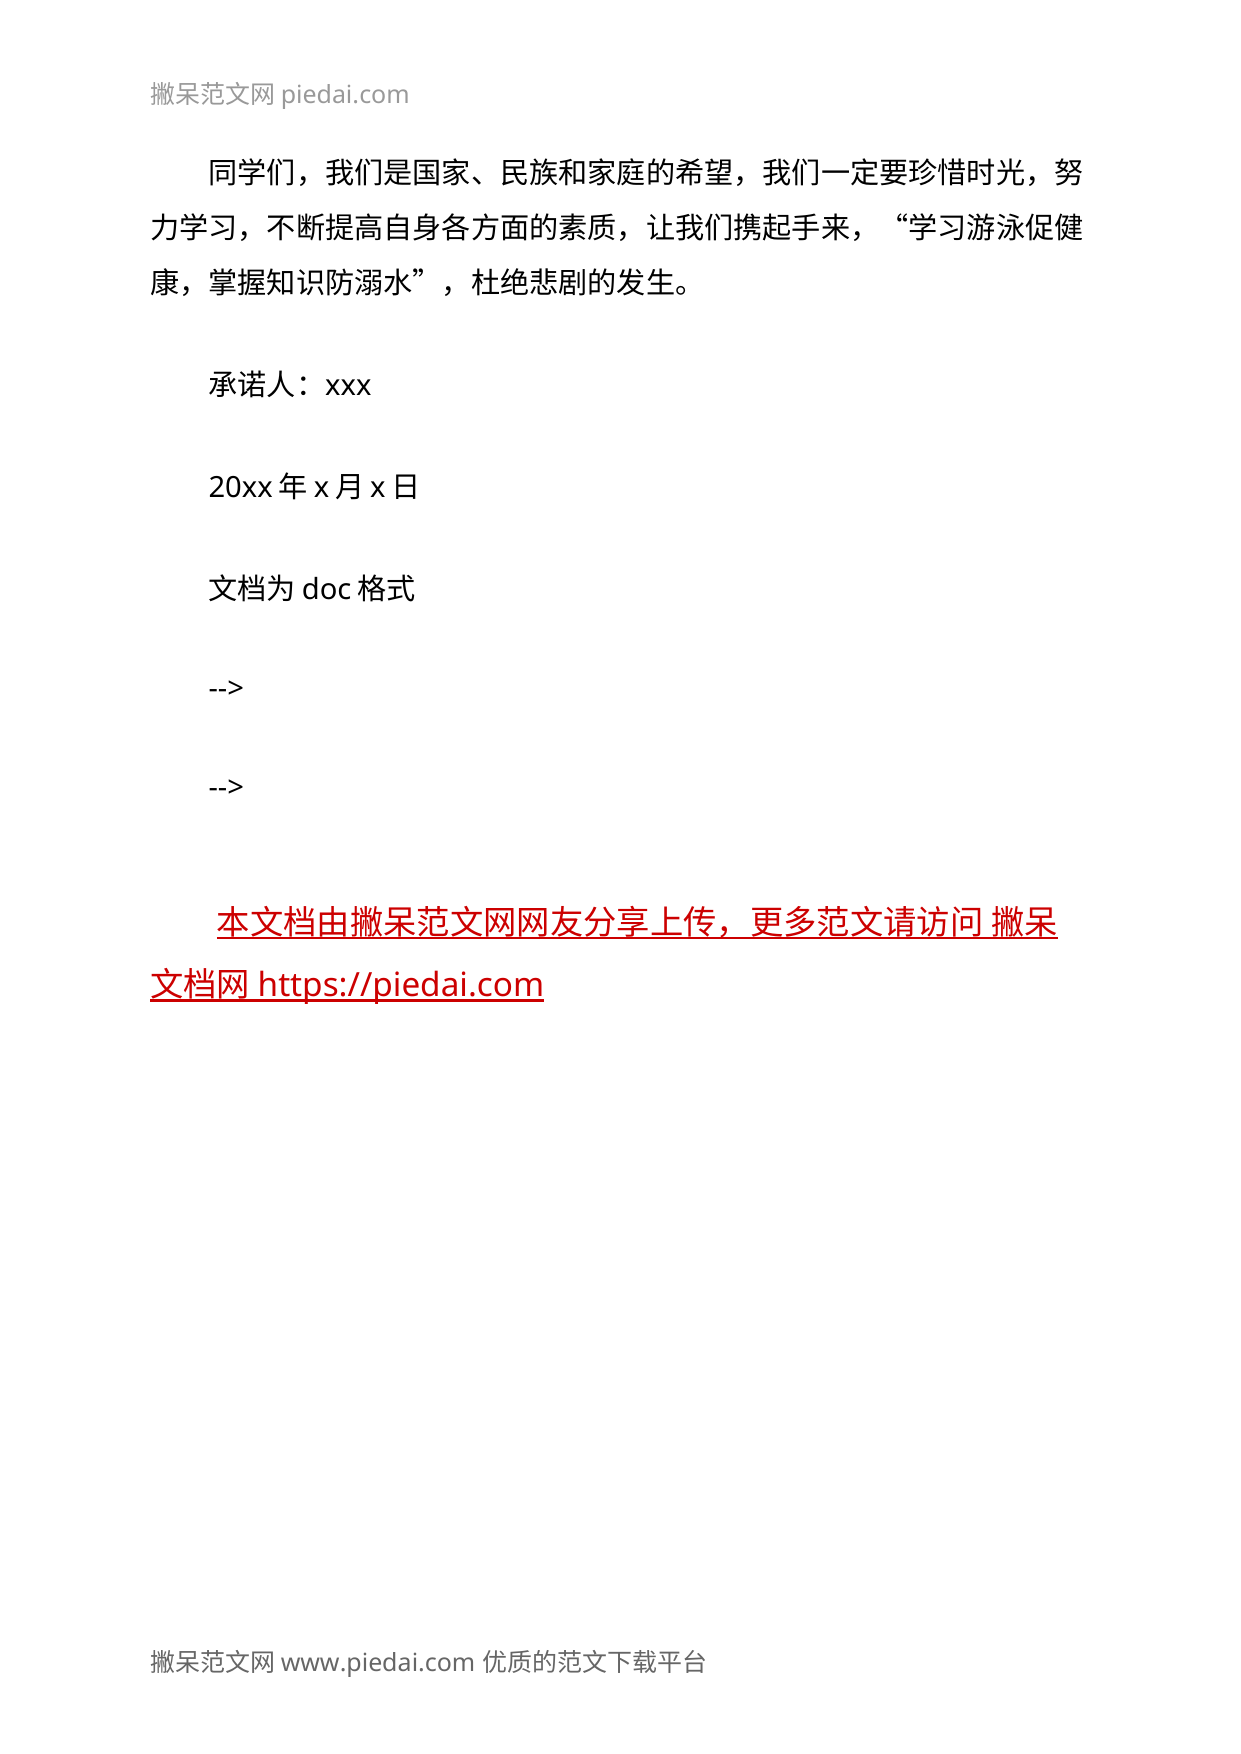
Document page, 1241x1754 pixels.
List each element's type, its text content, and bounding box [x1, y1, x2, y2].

text --> [150, 766, 1090, 806]
text 同学们，我们是国家、民族和家庭的希望，我们一定要珍惜时光，努力学习，不断提高自身各方面的素质，让我们携起手来，“学习游泳促健康，掌握知识防溺水”，杜绝悲剧的发生。 [150, 150, 1090, 302]
text 本文档由撇呆范文网网友分享上传，更多范文请访问 撇呆文档网 https://piedai.com [150, 896, 1090, 1007]
text 20xx年x月x日 [150, 463, 1090, 506]
text 承诺人：xxx [150, 362, 1090, 404]
text 文档为doc格式 [150, 566, 1090, 608]
text --> [150, 667, 1090, 707]
